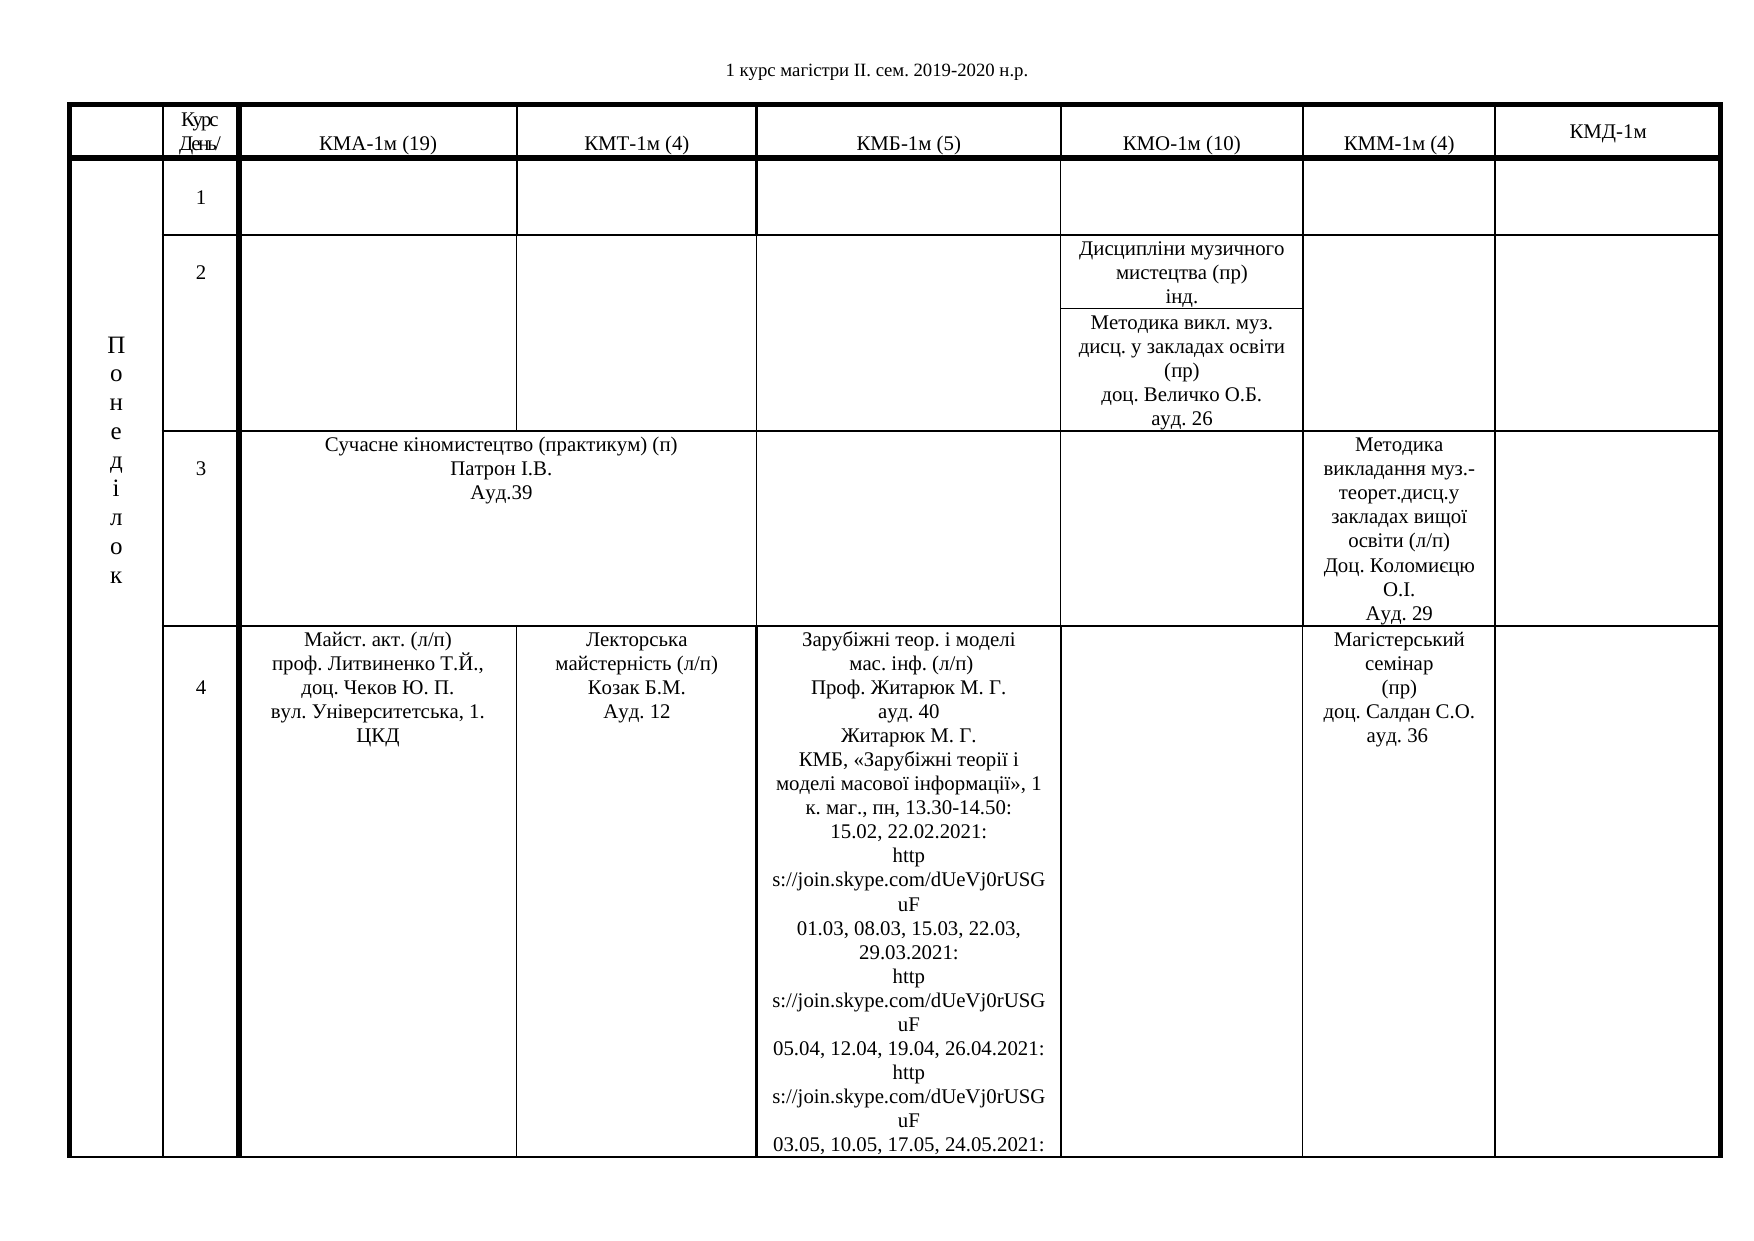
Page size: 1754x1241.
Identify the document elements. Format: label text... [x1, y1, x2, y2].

table_cell 1 [164, 161, 236, 233]
table_cell [758, 161, 1060, 233]
table_header КМО-1м (10) [1062, 107, 1302, 155]
table_cell [518, 161, 755, 233]
table_cell П о н е д і л о к [72, 161, 162, 1156]
table_cell [1496, 627, 1718, 1156]
table_cell Сучасне кіномистецтво (практикум) (п) Патрон І.В. Ауд.39 [242, 432, 756, 625]
table_header Курс День/ [164, 107, 236, 155]
table_cell Методика викладання муз.-теорет.дисц.у закладах вищої освіти (л/п) Доц. Коломиєцю О.І. Ауд. 29 [1304, 432, 1494, 625]
text 1 курс магістри ІІ. сем. 2019-2020 н.р. [59, 59, 1695, 81]
table_cell [517, 236, 756, 430]
table_cell [1061, 432, 1302, 625]
table_cell Дисципліни музичного мистецтва (пр) інд. [1061, 236, 1302, 308]
table_cell 2 [164, 236, 236, 430]
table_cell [1303, 627, 1494, 1156]
table_cell [1496, 161, 1718, 233]
table_cell [1496, 432, 1718, 625]
table_cell [1061, 161, 1302, 233]
table_header КМД-1м [1496, 107, 1718, 155]
table_header КММ-1м (4) [1304, 107, 1494, 155]
table_cell [242, 161, 516, 233]
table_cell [242, 627, 516, 1156]
table_cell 4 [164, 627, 236, 1156]
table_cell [517, 627, 755, 1156]
table_cell Методика викл. муз. дисц. у закладах освіти (пр) доц. Величко О.Б. ауд. 26 [1061, 309, 1302, 430]
table_header КМА-1м (19) [242, 107, 516, 155]
table_cell [1496, 236, 1718, 430]
table_header КМБ-1м (5) [758, 107, 1060, 155]
table_header [72, 107, 162, 155]
table_header КМТ-1м (4) [518, 107, 755, 155]
table_cell [757, 432, 1060, 625]
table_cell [758, 627, 1060, 1156]
table_cell [242, 236, 516, 430]
table_cell [1304, 161, 1494, 233]
table_cell [1304, 236, 1494, 430]
table_cell 3 [164, 432, 236, 625]
table_cell [757, 236, 1060, 430]
table_cell [1062, 627, 1302, 1156]
